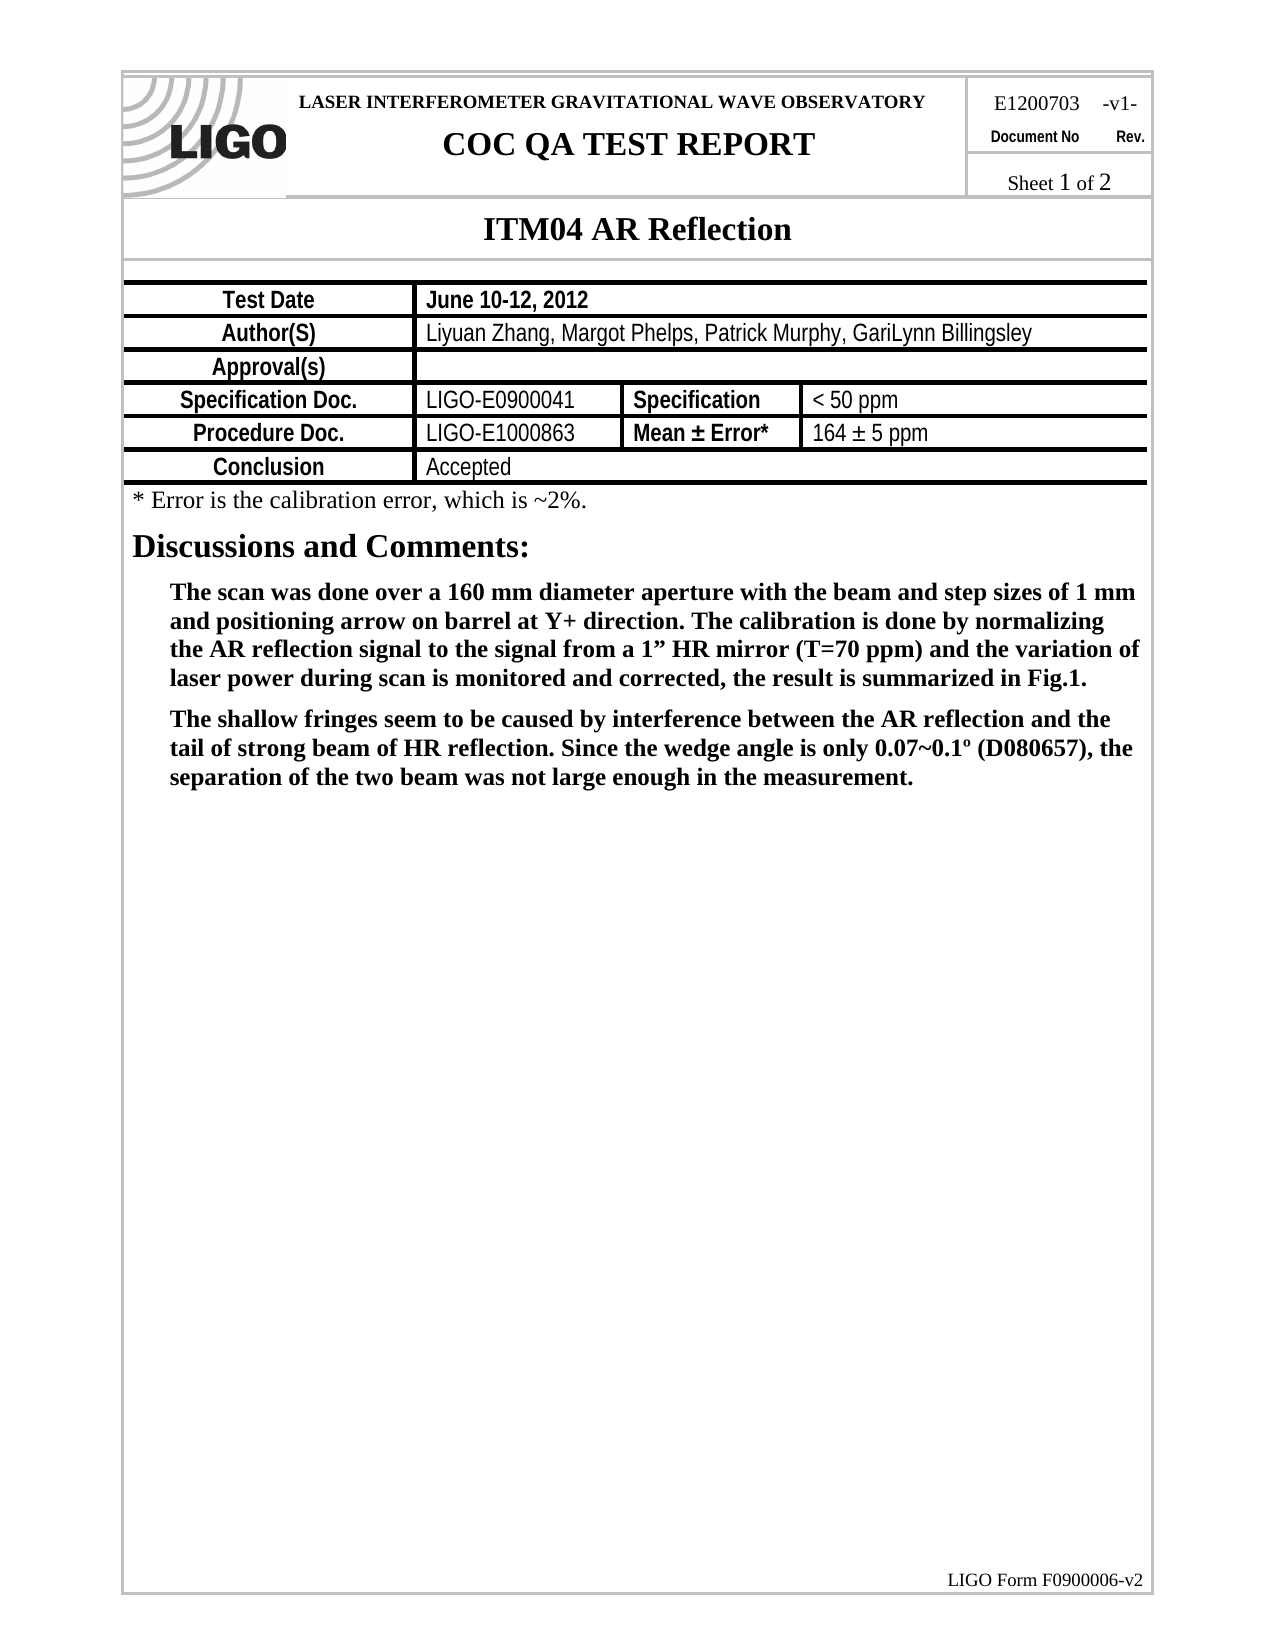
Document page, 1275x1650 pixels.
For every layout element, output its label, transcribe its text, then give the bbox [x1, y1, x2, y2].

table_cell Procedure Doc. [124, 418, 412, 447]
table_header June 10-12, 2012 [417, 285, 1147, 313]
table_cell Specification [624, 385, 799, 413]
table_cell [417, 352, 1147, 380]
list The scan was done over a 160 mm diameter aperture with the beam and step sizes of 1 mm and positioning arrow on barrel at Y+ direction. The calibration is done by normalizing the AR reflection signal to the signal from a 1” HR mirror (T=70 ppm) and the variation of laser power during scan is monitored and corrected, the result is summarized in Fig.1. [132, 577, 1143, 692]
table_cell LIGO-E1000863 [417, 418, 620, 447]
list Discussions and Comments: [132, 526, 1143, 564]
table_cell Conclusion [124, 452, 412, 480]
table_cell Accepted [417, 452, 1147, 480]
table_cell LIGO-E0900041 [417, 385, 620, 413]
table_cell < 50 ppm [803, 385, 1147, 413]
table_cell Author(S) [124, 318, 412, 347]
picture [123, 78, 286, 198]
table_cell Approval(s) [124, 352, 412, 380]
table_cell Specification Doc. [124, 385, 412, 413]
list The shallow fringes seem to be caused by interference between the AR reflection and the tail of strong beam of HR reflection. Since the wedge angle is only 0.07~0.1º (D080657), the separation of the two beam was not large enough in the measurement. [132, 704, 1143, 791]
table_header Test Date [124, 285, 412, 313]
table_cell Mean ± Error* [624, 418, 799, 447]
table_cell 164 ± 5 ppm [803, 418, 1147, 447]
list * Error is the calibration error, which is ~2%. [132, 485, 1143, 514]
table_cell Liyuan Zhang, Margot Phelps, Patrick Murphy, GariLynn Billingsley [417, 318, 1147, 347]
